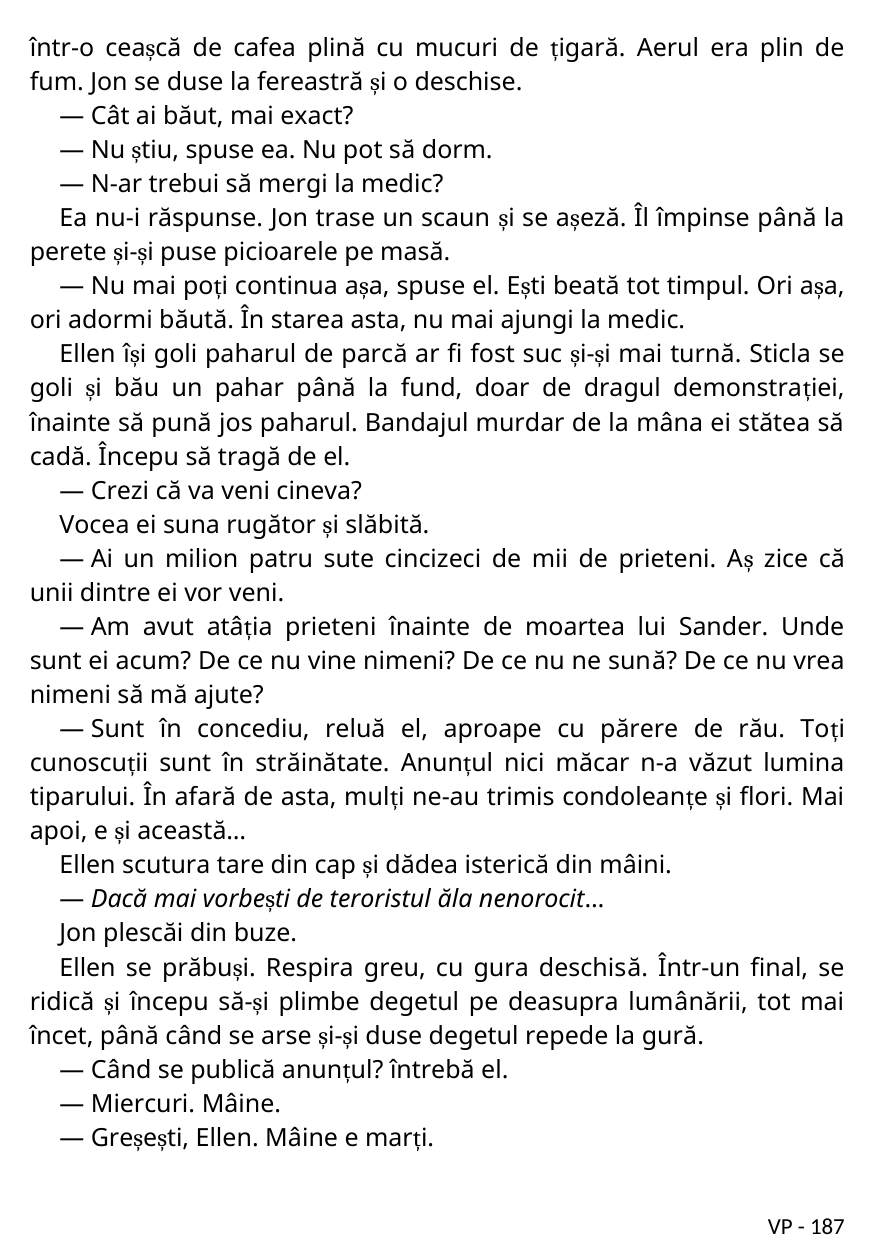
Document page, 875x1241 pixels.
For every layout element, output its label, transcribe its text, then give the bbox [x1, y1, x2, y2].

text — Crezi că va veni cineva? [29, 472, 844, 506]
text — Ai un milion patru sute cincizeci de mii de prieteni. Aș zice că unii dintre ei vor veni. [29, 540, 844, 608]
text Ellen își goli paharul de parcă ar fi fost suc și-și mai turnă. Sticla se goli și bău un pahar până la fund, doar de dragul demonstrației, înainte să pună jos paharul. Bandajul murdar de la mâna ei stătea să cadă. Începu să tragă de el. [29, 336, 844, 472]
text Ellen scutura tare din cap și dădea isterică din mâini. [29, 847, 844, 881]
text — Sunt în concediu, reluă el, aproape cu părere de rău. Toți cunoscuții sunt în străinătate. Anunțul nici măcar n-a văzut lumina tiparului. În afară de asta, mulți ne-au trimis condoleanțe și flori. Mai apoi, e și această… [29, 711, 844, 847]
text — Dacă mai vorbești de teroristul ăla nenorocit… [29, 881, 844, 915]
text — Când se publică anunțul? întrebă el. [29, 1051, 844, 1085]
text — Nu știu, spuse ea. Nu pot să dorm. [29, 132, 844, 166]
text Ea nu-i răspunse. Jon trase un scaun și se așeză. Îl împinse până la perete și-și puse picioarele pe masă. [29, 200, 844, 268]
text — Am avut atâția prieteni înainte de moartea lui Sander. Unde sunt ei acum? De ce nu vine nimeni? De ce nu ne sună? De ce nu vrea nimeni să mă ajute? [29, 608, 844, 711]
text — Nu mai poți continua așa, spuse el. Ești beată tot timpul. Ori așa, ori adormi băută. În starea asta, nu mai ajungi la medic. [29, 268, 844, 336]
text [29, 29, 844, 98]
text Vocea ei suna rugător și slăbită. [29, 506, 844, 540]
text Ellen se prăbuși. Respira greu, cu gura deschisă. Într-un final, se ridică și începu să-și plimbe degetul pe deasupra lumânării, tot mai încet, până când se arse și-și duse degetul repede la gură. [29, 949, 844, 1051]
text — Cât ai băut, mai exact? [29, 98, 844, 132]
text — N-ar trebui să mergi la medic? [29, 166, 844, 200]
text — Greșești, Ellen. Mâine e marți. [29, 1119, 844, 1153]
text Jon plescăi din buze. [29, 915, 844, 949]
text — Miercuri. Mâine. [29, 1085, 844, 1119]
